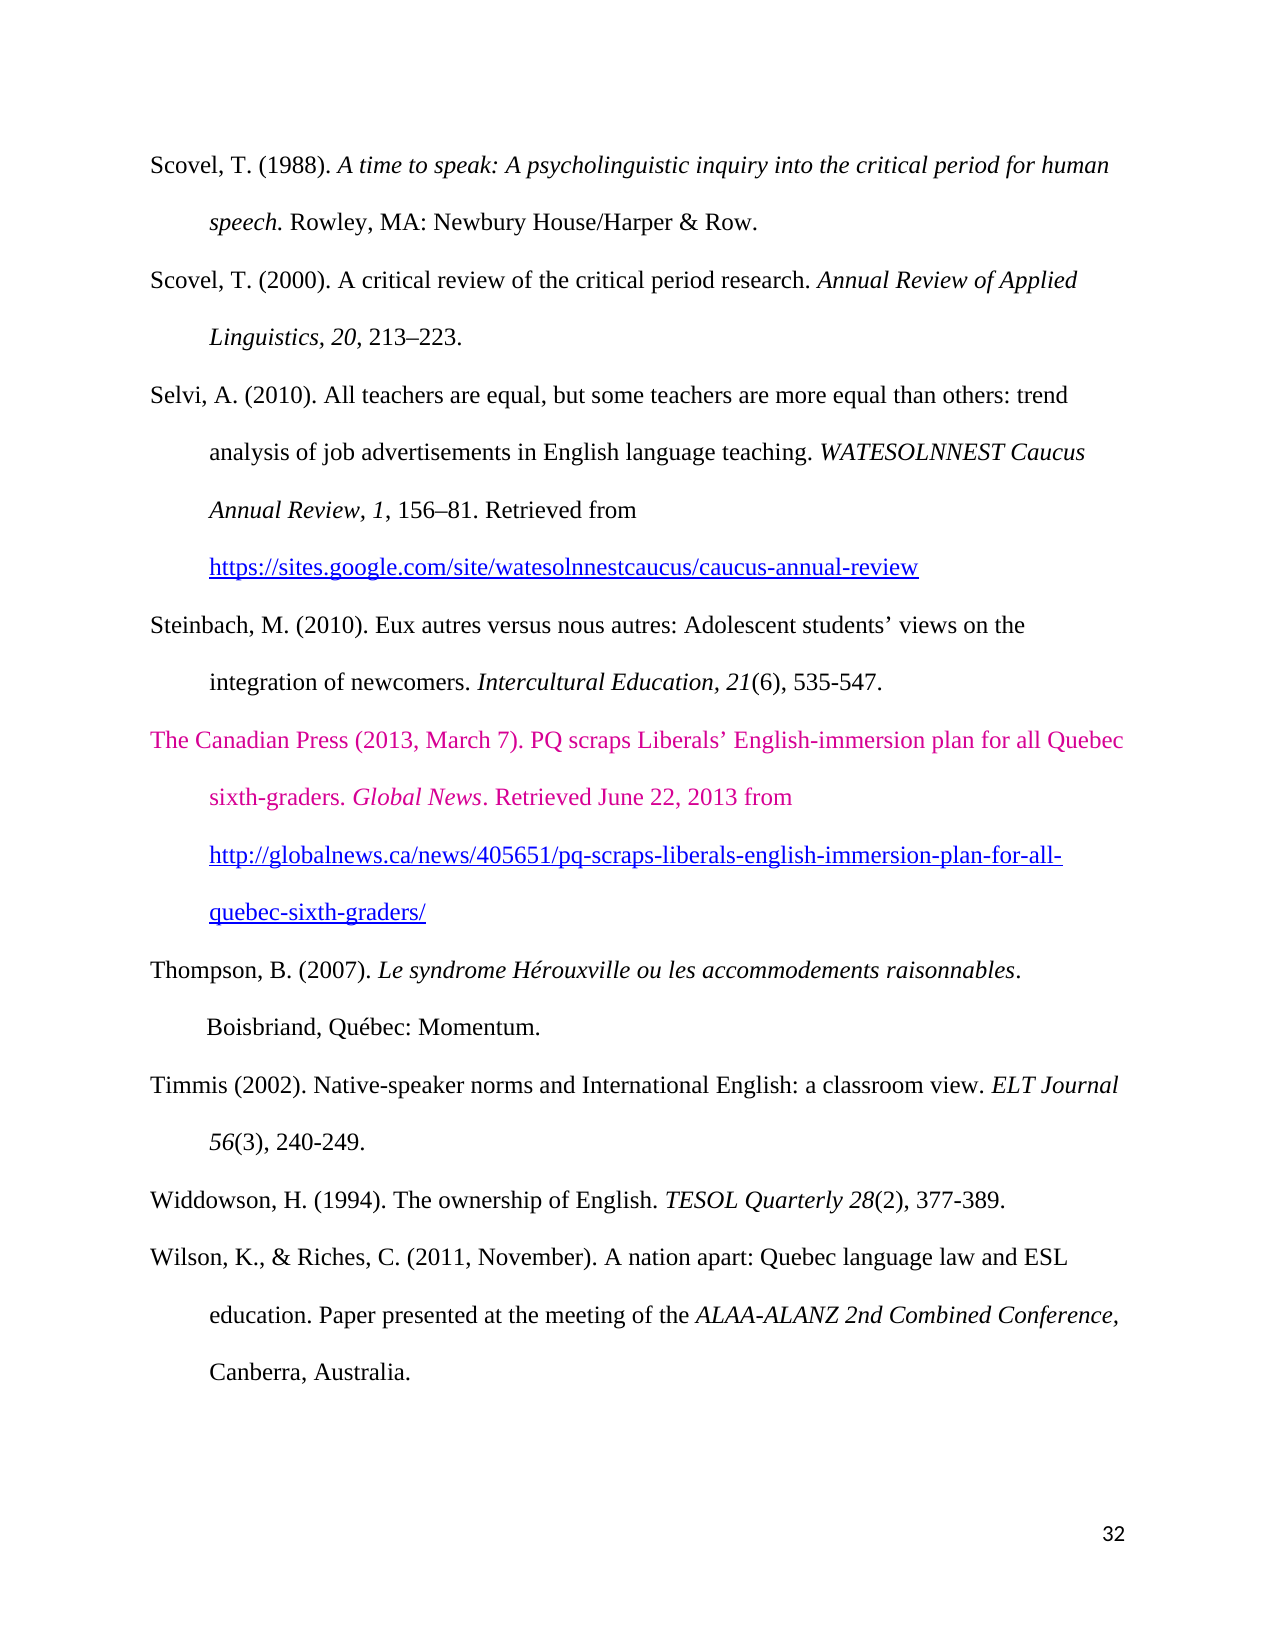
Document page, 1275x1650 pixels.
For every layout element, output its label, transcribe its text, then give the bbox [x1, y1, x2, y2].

text Thompson, B. (2007). Le syndrome Hérouxville ou les accommodements raisonnables. Boisbriand, Québec: Momentum. [150, 955, 1125, 1041]
text Scovel, T. (2000). A critical review of the critical period research. Annual Review of Applied Linguistics, 20, 213–223. [150, 265, 1125, 351]
text Widdowson, H. (1994). The ownership of English. TESOL Quarterly 28(2), 377-389. [150, 1185, 1125, 1214]
text Selvi, A. (2010). All teachers are equal, but some teachers are more equal than others: trend analysis of job advertisements in English language teaching. WATESOLNNEST Caucus Annual Review, 1, 156–81. Retrieved from https://sites.google.com/site/watesolnnestcaucus/caucus-annual-review [150, 380, 1125, 581]
text Steinbach, M. (2010). Eux autres versus nous autres: Adolescent students’ views on the integration of newcomers. Intercultural Education, 21(6), 535-547. [150, 610, 1125, 696]
text Scovel, T. (1988). A time to speak: A psycholinguistic inquiry into the critical period for human speech. Rowley, MA: Newbury House/Harper & Row. [150, 150, 1125, 236]
text Timmis (2002). Native-speaker norms and International English: a classroom view. ELT Journal 56(3), 240-249. [150, 1070, 1125, 1156]
text The Canadian Press (2013, March 7). PQ scraps Liberals’ English-immersion plan for all Quebec sixth-graders. Global News. Retrieved June 22, 2013 from http://globalnews.ca/news/405651/pq-scraps-liberals-english-immersion-plan-for-all-quebec-sixth-graders/ [150, 725, 1125, 926]
text Wilson, K., & Riches, C. (2011, November). A nation apart: Quebec language law and ESL education. Paper presented at the meeting of the ALAA-ALANZ 2nd Combined Conference, Canberra, Australia. [150, 1242, 1125, 1386]
